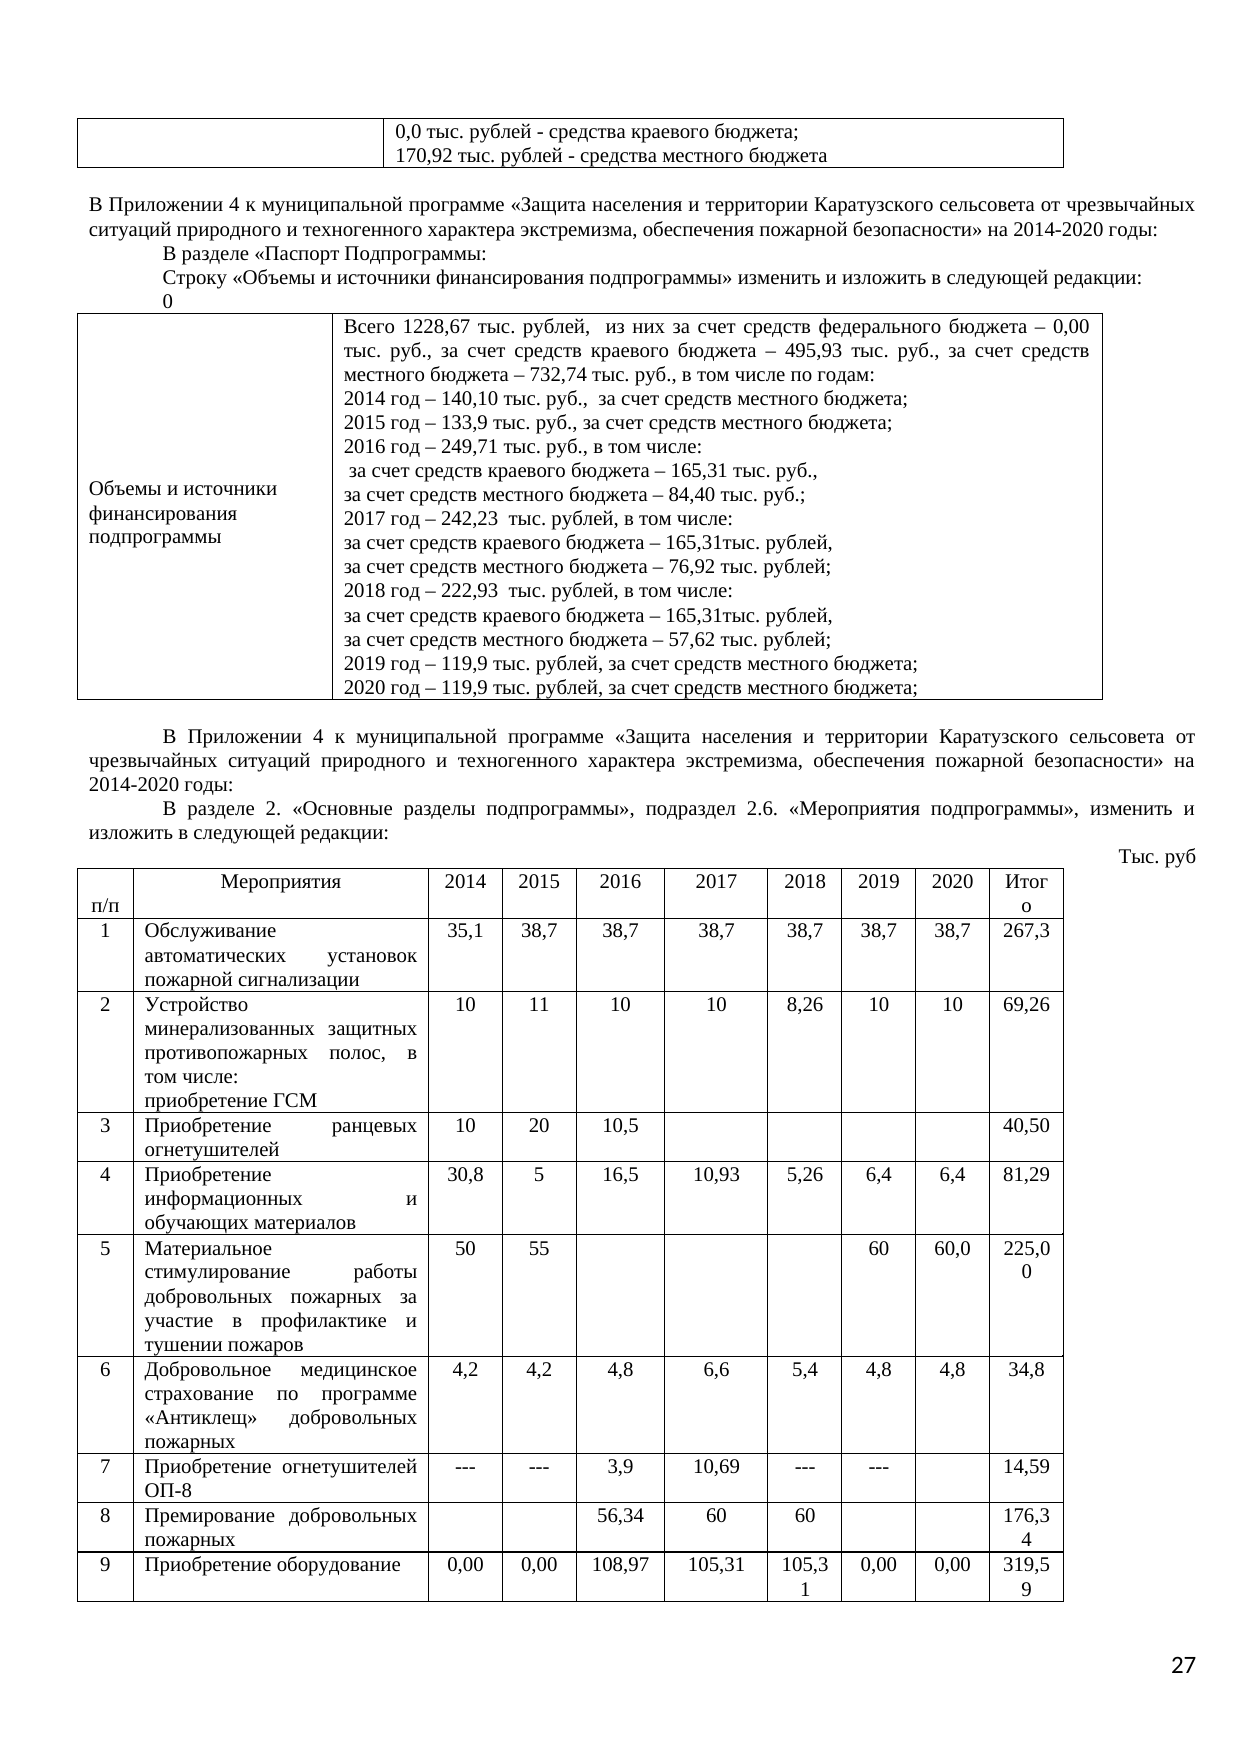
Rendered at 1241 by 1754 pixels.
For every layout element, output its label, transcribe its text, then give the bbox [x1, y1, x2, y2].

table_cell 6,4 [916, 1162, 989, 1234]
table_cell [916, 1113, 989, 1161]
table_cell 35,1 [429, 919, 502, 991]
table_cell 38,7 [503, 919, 576, 991]
table_cell 10 [429, 1113, 502, 1161]
table_cell 10,93 [665, 1162, 767, 1234]
table_header 2017 [665, 869, 767, 917]
table_cell 0,00 [842, 1553, 915, 1601]
table_cell Добровольное медицинское страхование по программе «Антиклещ» добровольных пожарных [134, 1357, 428, 1453]
table_cell 60 [842, 1235, 915, 1356]
table_cell 4,8 [577, 1357, 664, 1453]
table_cell 10 [429, 992, 502, 1112]
text 0 [89, 289, 1196, 313]
table_cell Приобретение ранцевых огнетушителей [134, 1113, 428, 1161]
table_cell [768, 1235, 841, 1356]
table_cell [665, 1113, 767, 1161]
table_cell 6,6 [665, 1357, 767, 1453]
table_cell Приобретение огнетушителей ОП-8 [134, 1454, 428, 1502]
table_cell 267,3 [990, 919, 1063, 991]
table_cell 4 [78, 1162, 133, 1234]
table_cell 56,34 [577, 1503, 664, 1551]
table_cell 14,59 [990, 1454, 1063, 1502]
text В Приложении 4 к муниципальной программе «Защита населения и территории Каратузского сельсовета от чрезвычайных ситуаций природного и техногенного характера экстремизма, обеспечения пожарной безопасности» на 2014-2020 годы: [89, 724, 1196, 796]
table_cell Приобретение информационных и обучающих материалов [134, 1162, 428, 1234]
table_cell Приобретение оборудование [134, 1553, 428, 1601]
table_cell 20 [503, 1113, 576, 1161]
text Строку «Объемы и источники финансирования подпрограммы» изменить и изложить в следующей редакции: [89, 264, 1196, 289]
table_cell 3 [78, 1113, 133, 1161]
table_cell 60 [665, 1503, 767, 1551]
table_cell --- [768, 1454, 841, 1502]
table_header 2018 [768, 869, 841, 917]
table_cell [768, 1113, 841, 1161]
text Тыс. руб [89, 844, 1196, 868]
table_cell 4,2 [503, 1357, 576, 1453]
table_cell 10 [577, 992, 664, 1112]
table_header 2014 [429, 869, 502, 917]
table_header 2019 [842, 869, 915, 917]
table_cell 38,7 [665, 919, 767, 991]
table_cell 40,50 [990, 1113, 1063, 1161]
table_header Объемы и источники финансирования подпрограммы [78, 314, 332, 699]
table_cell 9 [78, 1553, 133, 1601]
table_cell 1 [78, 919, 133, 991]
table_cell 319,59 [990, 1553, 1063, 1601]
text В разделе «Паспорт Подпрограммы: [89, 241, 1196, 264]
table_cell 5,26 [768, 1162, 841, 1234]
table_cell 8,26 [768, 992, 841, 1112]
text В Приложении 4 к муниципальной программе «Защита населения и территории Каратузского сельсовета от чрезвычайных ситуаций природного и техногенного характера экстремизма, обеспечения пожарной безопасности» на 2014-2020 годы: [89, 192, 1196, 241]
table_cell [503, 1503, 576, 1551]
table_cell 16,5 [577, 1162, 664, 1234]
table_cell 0,00 [916, 1553, 989, 1601]
table_cell 10 [842, 992, 915, 1112]
table_cell [665, 1235, 767, 1356]
table_cell 0,00 [429, 1553, 502, 1601]
table_cell 38,7 [768, 919, 841, 991]
table_cell 5 [503, 1162, 576, 1234]
table_cell 108,97 [577, 1553, 664, 1601]
table_cell 38,7 [842, 919, 915, 991]
table_cell 4,2 [429, 1357, 502, 1453]
table_cell 105,31 [768, 1553, 841, 1601]
table_cell 4,8 [842, 1357, 915, 1453]
table_header 2020 [916, 869, 989, 917]
table_cell 5 [78, 1235, 133, 1356]
table_cell --- [503, 1454, 576, 1502]
table_cell 5,4 [768, 1357, 841, 1453]
table_cell [429, 1503, 502, 1551]
table_cell 38,7 [577, 919, 664, 991]
table_cell 38,7 [916, 919, 989, 991]
table_cell [842, 1113, 915, 1161]
table_header Всего 1228,67 тыс. рублей, из них за счет средств федерального бюджета – 0,00 тыс. руб., за счет средств краевого бюджета – 495,93 тыс. руб., за счет средств местного бюджета – 732,74 тыс. руб., в том числе по годам: 2014 год – 140,10 тыс. руб., за счет средств местного бюджета; 2015 год – 133,9 тыс. руб., за счет средств местного бюджета; 2016 год – 249,71 тыс. руб., в том числе: за счет средств краевого бюджета – 165,31 тыс. руб., за счет средств местного бюджета – 84,40 тыс. руб.; 2017 год – 242,23 тыс. рублей, в том числе: за счет средств краевого бюджета – 165,31тыс. рублей, за счет средств местного бюджета – 76,92 тыс. рублей; 2018 год – 222,93 тыс. рублей, в том числе: за счет средств краевого бюджета – 165,31тыс. рублей, за счет средств местного бюджета – 57,62 тыс. рублей; 2019 год – 119,9 тыс. рублей, за счет средств местного бюджета; 2020 год – 119,9 тыс. рублей, за счет средств местного бюджета; [333, 314, 1102, 699]
table_header Итого [990, 869, 1063, 917]
table_cell Материальное стимулирование работы добровольных пожарных за участие в профилактике и тушении пожаров [134, 1235, 428, 1356]
table_cell 50 [429, 1235, 502, 1356]
table_cell 11 [503, 992, 576, 1112]
table_cell 10,5 [577, 1113, 664, 1161]
table_cell 30,8 [429, 1162, 502, 1234]
table_cell --- [429, 1454, 502, 1502]
table_cell 10,69 [665, 1454, 767, 1502]
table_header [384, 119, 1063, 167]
table_cell [577, 1235, 664, 1356]
text В разделе 2. «Основные разделы подпрограммы», подраздел 2.6. «Мероприятия подпрограммы», изменить и изложить в следующей редакции: [89, 796, 1196, 844]
table_cell 3,9 [577, 1454, 664, 1502]
table_cell 34,8 [990, 1357, 1063, 1453]
table_cell 81,29 [990, 1162, 1063, 1234]
table_cell 10 [916, 992, 989, 1112]
table_header 2015 [503, 869, 576, 917]
table_cell 10 [665, 992, 767, 1112]
table_cell 0,00 [503, 1553, 576, 1601]
table_header № п/п [78, 869, 133, 917]
table_cell 6 [78, 1357, 133, 1453]
table_cell Премирование добровольных пожарных [134, 1503, 428, 1551]
table_cell 105,31 [665, 1553, 767, 1601]
table_cell Устройство минерализованных защитных противопожарных полос, в том числе: приобретение ГСМ [134, 992, 428, 1112]
table_cell Обслуживание автоматических установок пожарной сигнализации [134, 919, 428, 991]
table_header 2016 [577, 869, 664, 917]
table_cell 55 [503, 1235, 576, 1356]
table_cell 60 [768, 1503, 841, 1551]
table_cell [916, 1454, 989, 1502]
table_cell [842, 1503, 915, 1551]
table_cell 6,4 [842, 1162, 915, 1234]
table_header Мероприятия [134, 869, 428, 917]
table_cell 7 [78, 1454, 133, 1502]
table_cell [916, 1503, 989, 1551]
table_cell 2 [78, 992, 133, 1112]
table_cell 176,34 [990, 1503, 1063, 1551]
table_cell 225,00 [990, 1235, 1063, 1356]
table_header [78, 119, 383, 167]
table_cell 8 [78, 1503, 133, 1551]
table_cell 4,8 [916, 1357, 989, 1453]
table_cell 69,26 [990, 992, 1063, 1112]
table_cell --- [842, 1454, 915, 1502]
table_cell 60,0 [916, 1235, 989, 1356]
